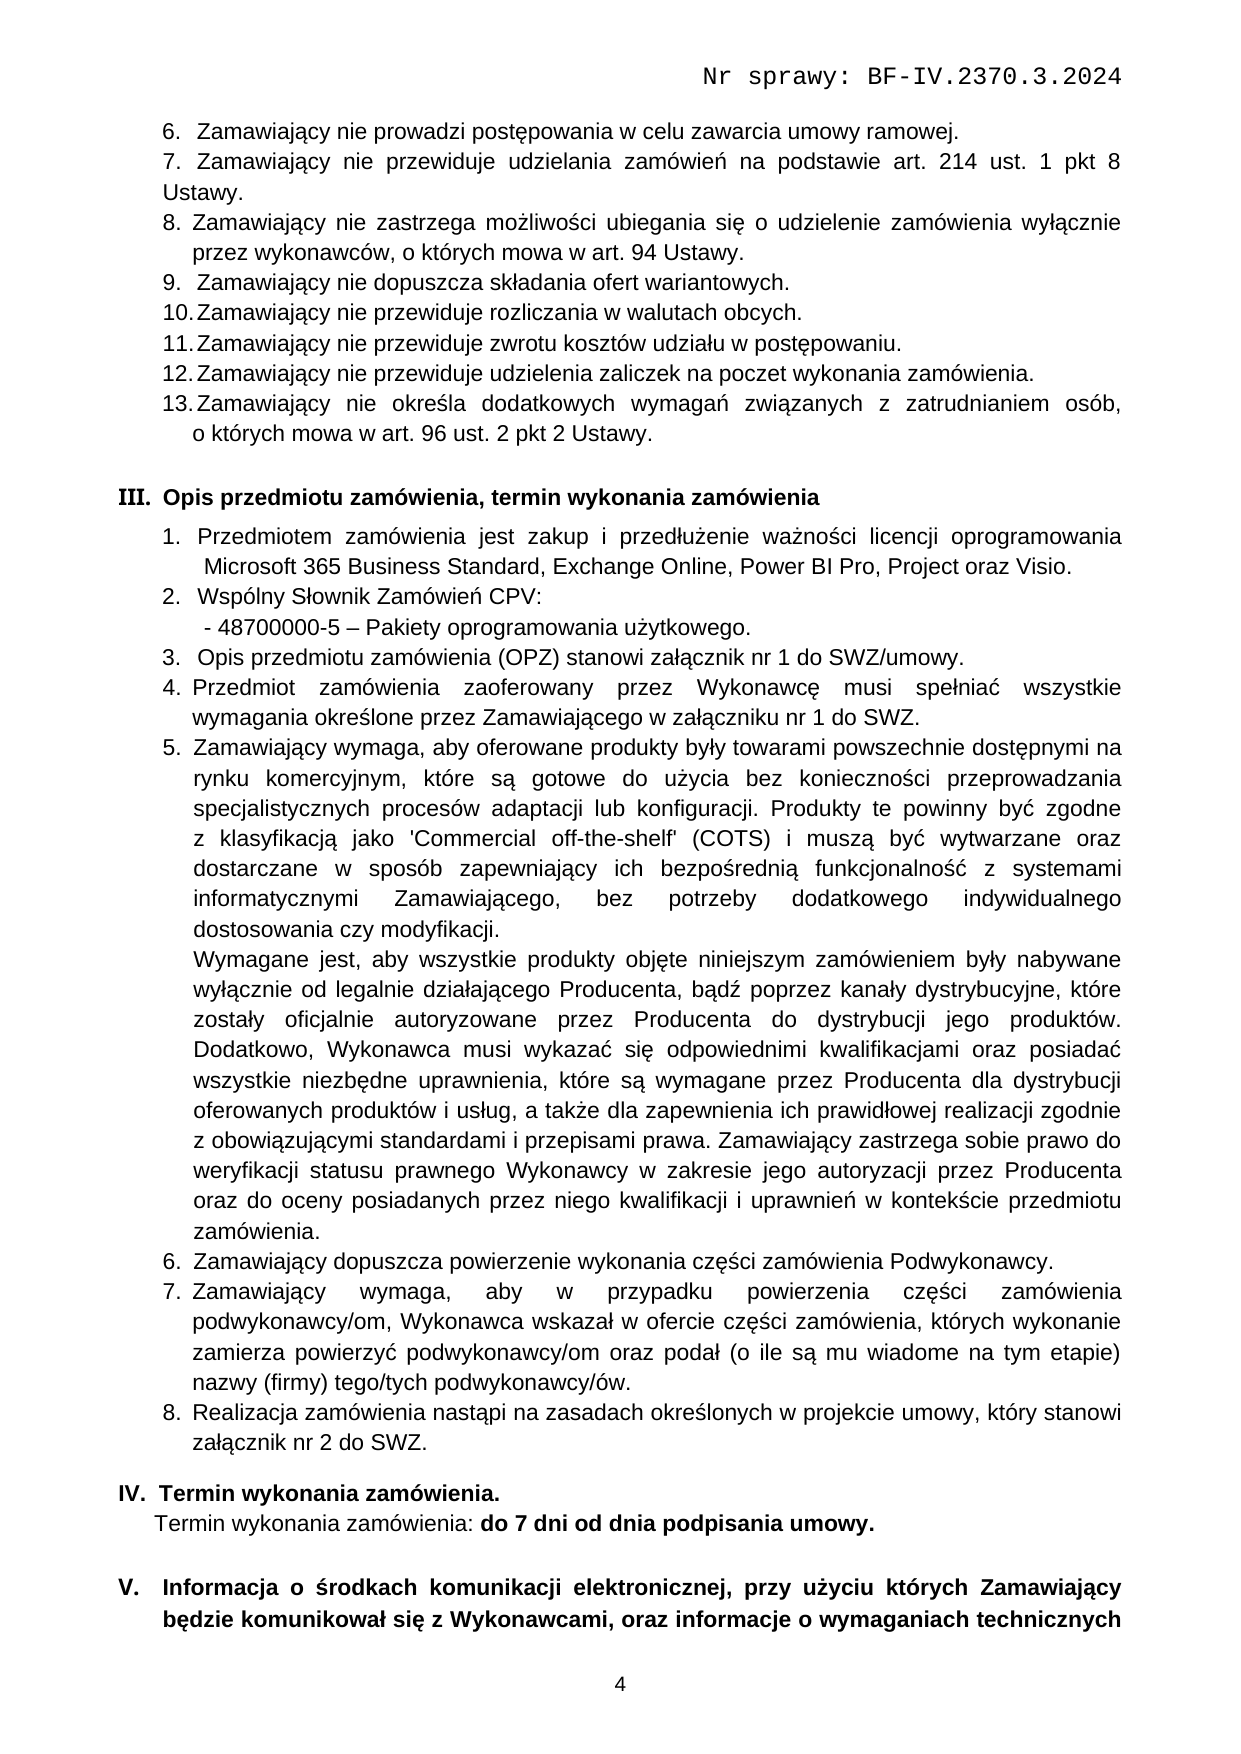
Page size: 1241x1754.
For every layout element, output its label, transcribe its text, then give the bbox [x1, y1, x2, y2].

list Zamawiający wymaga, aby oferowane produkty były towarami powszechnie dostępnymi na rynku komercyjnym, które są gotowe do użycia bez konieczności przeprowadzania specjalistycznych procesów adaptacji lub konfiguracji. Produkty te powinny być zgodne z klasyfikacją jako 'Commercial off-the-shelf' (COTS) i muszą być wytwarzane oraz dostarczane w sposób zapewniający ich bezpośrednią funkcjonalność z systemami informatycznymi Zamawiającego, bez potrzeby dodatkowego indywidualnego dostosowania czy modyfikacji. [162, 734, 1122, 942]
list Przedmiot zamówienia zaoferowany przez Wykonawcę musi spełniać wszystkie wymagania określone przez Zamawiającego w załączniku nr 1 do SWZ. [162, 674, 1122, 730]
list Zamawiający dopuszcza powierzenie wykonania części zamówienia Podwykonawcy. [162, 1248, 1122, 1274]
list Zamawiający nie przewiduje zwrotu kosztów udziału w postępowaniu. [162, 329, 1122, 356]
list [118, 1571, 1122, 1632]
list Realizacja zamówienia nastąpi na zasadach określonych w projekcie umowy, który stanowi załącznik nr 2 do SWZ. [162, 1399, 1122, 1455]
list Zamawiający nie dopuszcza składania ofert wariantowych. [162, 269, 1122, 296]
list Zamawiający wymaga, aby w przypadku powierzenia części zamówienia podwykonawcy/om, Wykonawca wskazał w ofercie części zamówienia, których wykonanie zamierza powierzyć podwykonawcy/om oraz podał (o ile są mu wiadome na tym etapie) nazwy (firmy) tego/tych podwykonawcy/ów. [162, 1278, 1122, 1395]
list Opis przedmiotu zamówienia (OPZ) stanowi załącznik nr 1 do SWZ/umowy. [162, 644, 1122, 670]
text - 48700000-5 – Pakiety oprogramowania użytkowego. [203, 613, 1122, 640]
list Zamawiający nie prowadzi postępowania w celu zawarcia umowy ramowej. [162, 118, 1122, 144]
list Przedmiotem zamówienia jest zakup i przedłużenie ważności licencji oprogramowania Microsoft 365 Business Standard, Exchange Online, Power BI Pro, Project oraz Visio. [162, 523, 1122, 579]
text IV. Termin wykonania zamówienia. [118, 1480, 1122, 1506]
list Zamawiający nie przewiduje udzielania zamówień na podstawie art. 214 ust. 1 pkt 8 Ustawy. [162, 148, 1122, 205]
list Zamawiający nie przewiduje udzielenia zaliczek na poczet wykonania zamówienia. [162, 360, 1122, 386]
text Termin wykonania zamówienia: do 7 dni od dnia podpisania umowy. [118, 1510, 1122, 1537]
list Zamawiający nie przewiduje rozliczania w walutach obcych. [162, 299, 1122, 326]
text Wymagane jest, aby wszystkie produkty objęte niniejszym zamówieniem były nabywane wyłącznie od legalnie działającego Producenta, bądź poprzez kanały dystrybucyjne, które zostały oficjalnie autoryzowane przez Producenta do dystrybucji jego produktów. Dodatkowo, Wykonawca musi wykazać się odpowiednimi kwalifikacjami oraz posiadać wszystkie niezbędne uprawnienia, które są wymagane przez Producenta dla dystrybucji oferowanych produktów i usług, a także dla zapewnienia ich prawidłowej realizacji zgodnie z obowiązującymi standardami i przepisami prawa. Zamawiający zastrzega sobie prawo do weryfikacji statusu prawnego Wykonawcy w zakresie jego autoryzacji przez Producenta oraz do oceny posiadanych przez niego kwalifikacji i uprawnień w kontekście przedmiotu zamówienia. [193, 946, 1122, 1244]
list Wspólny Słownik Zamówień CPV: [162, 583, 1122, 609]
list Opis przedmiotu zamówienia, termin wykonania zamówienia [118, 481, 1122, 512]
list Zamawiający nie określa dodatkowych wymagań związanych z zatrudnianiem osób, o których mowa w art. 96 ust. 2 pkt 2 Ustawy. [162, 390, 1122, 447]
list Zamawiający nie zastrzega możliwości ubiegania się o udzielenie zamówienia wyłącznie przez wykonawców, o których mowa w art. 94 Ustawy. [162, 209, 1122, 265]
